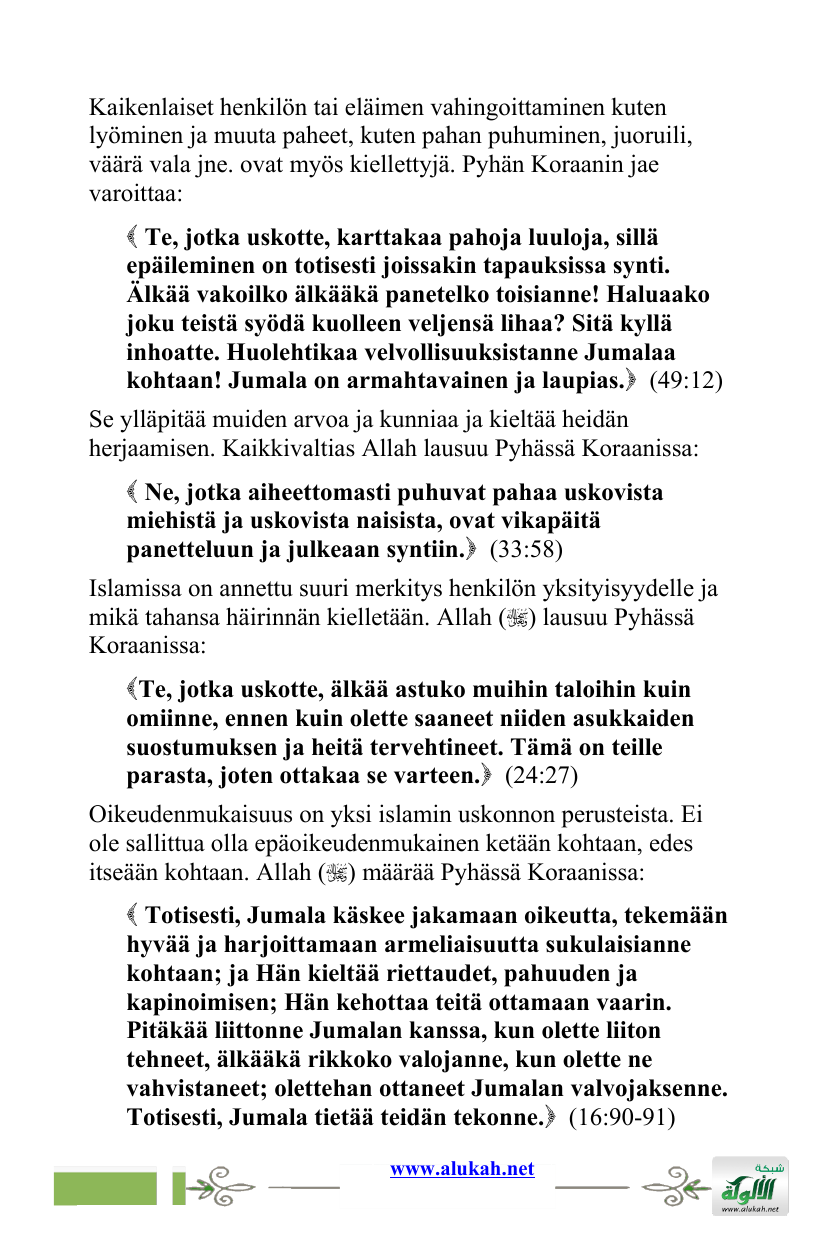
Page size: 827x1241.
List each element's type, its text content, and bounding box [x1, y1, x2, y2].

picture [374, 1156, 551, 1189]
text Te, jotka uskotte, karttakaa pahoja luuloja, sillä epäileminen on totisesti joissakin tapauksissa synti. Älkää vakoilko älkääkä panetelko toisianne! Haluaako joku teistä syödä kuolleen veljensä lihaa? Sitä kyllä inhoatte. Huolehtikaa velvollisuuksistanne Jumalaa kohtaan! Jumala on armahtavainen ja laupias. (49:12) [126, 222, 732, 394]
text Totisesti, Jumala käskee jakamaan oikeutta, tekemään hyvää ja harjoittamaan armeliaisuutta sukulaisianne kohtaan; ja Hän kieltää riettaudet, pahuuden ja kapinoimisen; Hän kehottaa teitä ottamaan vaarin. Pitäkää liittonne Jumalan kanssa, kun olette liiton tehneet, älkääkä rikkoko valojanne, kun olette ne vahvistaneet; olettehan ottaneet Jumalan valvojaksenne. Totisesti, Jumala tietää teidän tekonne. (16:90-91) [126, 901, 732, 1131]
text Kaikenlaiset henkilön tai eläimen vahingoittaminen kuten lyöminen ja muuta paheet, kuten pahan puhuminen, juoruili, väärä vala jne. ovat myös kiellettyjä. Pyhän Koraanin jae varoittaa: [89, 92, 732, 207]
text Oikeudenmukaisuus on yksi islamin uskonnon perusteista. Ei ole sallittua olla epäoikeudenmukainen ketään kohtaan, edes itseään kohtaan. Allah () määrää Pyhässä Koraanissa: [89, 799, 732, 886]
text Te, jotka uskotte, älkää astuko muihin taloihin kuin omiinne, ennen kuin olette saaneet niiden asukkaiden suostumuksen ja heitä tervehtineet. Tämä on teille parasta, joten ottakaa se varteen. (24:27) [126, 674, 732, 789]
picture [52, 1154, 790, 1221]
text Se ylläpitää muiden arvoa ja kunniaa ja kieltää heidän herjaamisen. Kaikkivaltias Allah lausuu Pyhässä Koraanissa: [89, 404, 732, 462]
text Islamissa on annettu suuri merkitys henkilön yksityisyydelle ja mikä tahansa häirinnän kielletään. Allah () lausuu Pyhässä Koraanissa: [89, 573, 732, 659]
text Ne, jotka aiheettomasti puhuvat pahaa uskovista miehistä ja uskovista naisista, ovat vikapäitä panetteluun ja julkeaan syntiin. (33:58) [126, 477, 732, 563]
